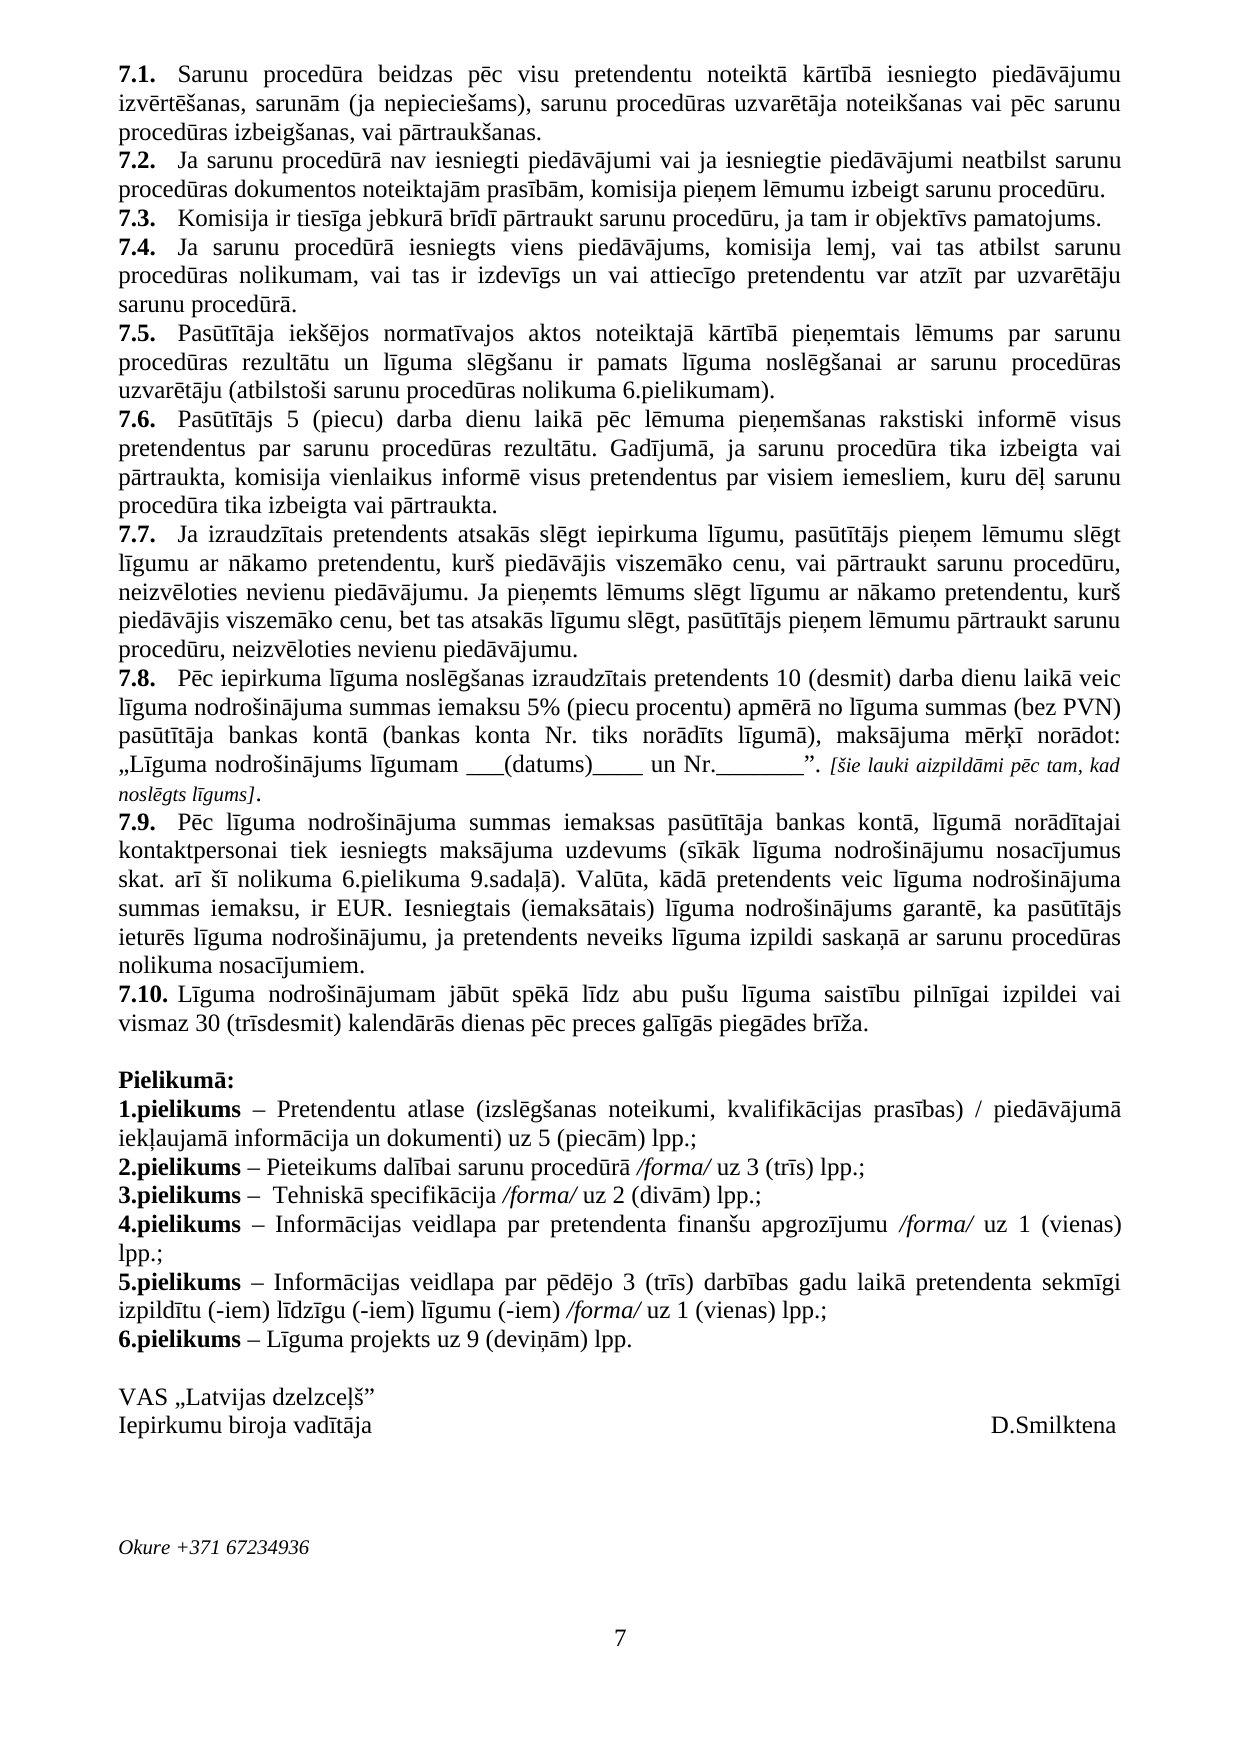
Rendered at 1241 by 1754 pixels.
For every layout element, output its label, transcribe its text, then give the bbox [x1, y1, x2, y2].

list Līguma nodrošinājumam jābūt spēkā līdz abu pušu līguma saistību pilnīgai izpildei vai vismaz 30 (trīsdesmit) kalendārās dienas pēc preces galīgās piegādes brīža. [118, 979, 1122, 1037]
text Iepirkumu biroja vadītāja D.Smilktena [118, 1410, 1122, 1439]
text 5.pielikums – Informācijas veidlapa par pēdējo 3 (trīs) darbības gadu laikā pretendenta sekmīgi izpildītu (-iem) līdzīgu (-iem) līgumu (-iem) /forma/ uz 1 (vienas) lpp.; [118, 1267, 1122, 1324]
list Sarunu procedūra beidzas pēc visu pretendentu noteiktā kārtībā iesniegto piedāvājumu izvērtēšanas, sarunām (ja nepieciešams), sarunu procedūras uzvarētāja noteikšanas vai pēc sarunu procedūras izbeigšanas, vai pārtraukšanas. [118, 59, 1122, 145]
list Pēc līguma nodrošinājuma summas iemaksas pasūtītāja bankas kontā, līgumā norādītajai kontaktpersonai tiek iesniegts maksājuma uzdevums (sīkāk līguma nodrošinājumu nosacījumus skat. arī šī nolikuma 6.pielikuma 9.sadaļā). Valūta, kādā pretendents veic līguma nodrošinājuma summas iemaksu, ir EUR. Iesniegtais (iemaksātais) līguma nodrošinājums garantē, ka pasūtītājs ieturēs līguma nodrošinājumu, ja pretendents neveiks līguma izpildi saskaņā ar sarunu procedūras nolikuma nosacījumiem. [118, 807, 1122, 979]
list Pasūtītāja iekšējos normatīvajos aktos noteiktajā kārtībā pieņemtais lēmums par sarunu procedūras rezultātu un līguma slēgšanu ir pamats līguma noslēgšanai ar sarunu procedūras uzvarētāju (atbilstoši sarunu procedūras nolikuma 6.pielikumam). [118, 318, 1122, 404]
list Ja sarunu procedūrā nav iesniegti piedāvājumi vai ja iesniegtie piedāvājumi neatbilst sarunu procedūras dokumentos noteiktajām prasībām, komisija pieņem lēmumu izbeigt sarunu procedūru. [118, 145, 1122, 203]
text 1.pielikums – Pretendentu atlase (izslēgšanas noteikumi, kvalifikācijas prasības) / piedāvājumā iekļaujamā informācija un dokumenti) uz 5 (piecām) lpp.; [118, 1094, 1122, 1152]
text 2.pielikums – Pieteikums dalībai sarunu procedūrā /forma/ uz 3 (trīs) lpp.; [118, 1152, 1122, 1180]
list Komisija ir tiesīga jebkurā brīdī pārtraukt sarunu procedūru, ja tam ir objektīvs pamatojums. [118, 203, 1122, 232]
list Ja izraudzītais pretendents atsakās slēgt iepirkuma līgumu, pasūtītājs pieņem lēmumu slēgt līgumu ar nākamo pretendentu, kurš piedāvājis viszemāko cenu, vai pārtraukt sarunu procedūru, neizvēloties nevienu piedāvājumu. Ja pieņemts lēmums slēgt līgumu ar nākamo pretendentu, kurš piedāvājis viszemāko cenu, bet tas atsakās līgumu slēgt, pasūtītājs pieņem lēmumu pārtraukt sarunu procedūru, neizvēloties nevienu piedāvājumu. [118, 519, 1122, 663]
text Pielikumā: [118, 1065, 1122, 1094]
list Pēc iepirkuma līguma noslēgšanas izraudzītais pretendents 10 (desmit) darba dienu laikā veic līguma nodrošinājuma summas iemaksu 5% (piecu procentu) apmērā no līguma summas (bez PVN) pasūtītāja bankas kontā (bankas konta Nr. tiks norādīts līgumā), maksājuma mērķī norādot: „Līguma nodrošinājums līgumam ___(datums)____ un Nr._______”. [šie lauki aizpildāmi pēc tam, kad noslēgts līgums]. [118, 663, 1122, 807]
list Ja sarunu procedūrā iesniegts viens piedāvājums, komisija lemj, vai tas atbilst sarunu procedūras nolikumam, vai tas ir izdevīgs un vai attiecīgo pretendentu var atzīt par uzvarētāju sarunu procedūrā. [118, 232, 1122, 318]
text Okure +371 67234936 [118, 1535, 1122, 1559]
list Pasūtītājs 5 (piecu) darba dienu laikā pēc lēmuma pieņemšanas rakstiski informē visus pretendentus par sarunu procedūras rezultātu. Gadījumā, ja sarunu procedūra tika izbeigta vai pārtraukta, komisija vienlaikus informē visus pretendentus par visiem iemesliem, kuru dēļ sarunu procedūra tika izbeigta vai pārtraukta. [118, 404, 1122, 519]
text 3.pielikums – Tehniskā specifikācija /forma/ uz 2 (divām) lpp.; [118, 1180, 1122, 1209]
text VAS „Latvijas dzelzceļš” [118, 1382, 1122, 1410]
text 6.pielikums – Līguma projekts uz 9 (deviņām) lpp. [118, 1324, 1122, 1353]
text 4.pielikums – Informācijas veidlapa par pretendenta finanšu apgrozījumu /forma/ uz 1 (vienas) lpp.; [118, 1209, 1122, 1267]
